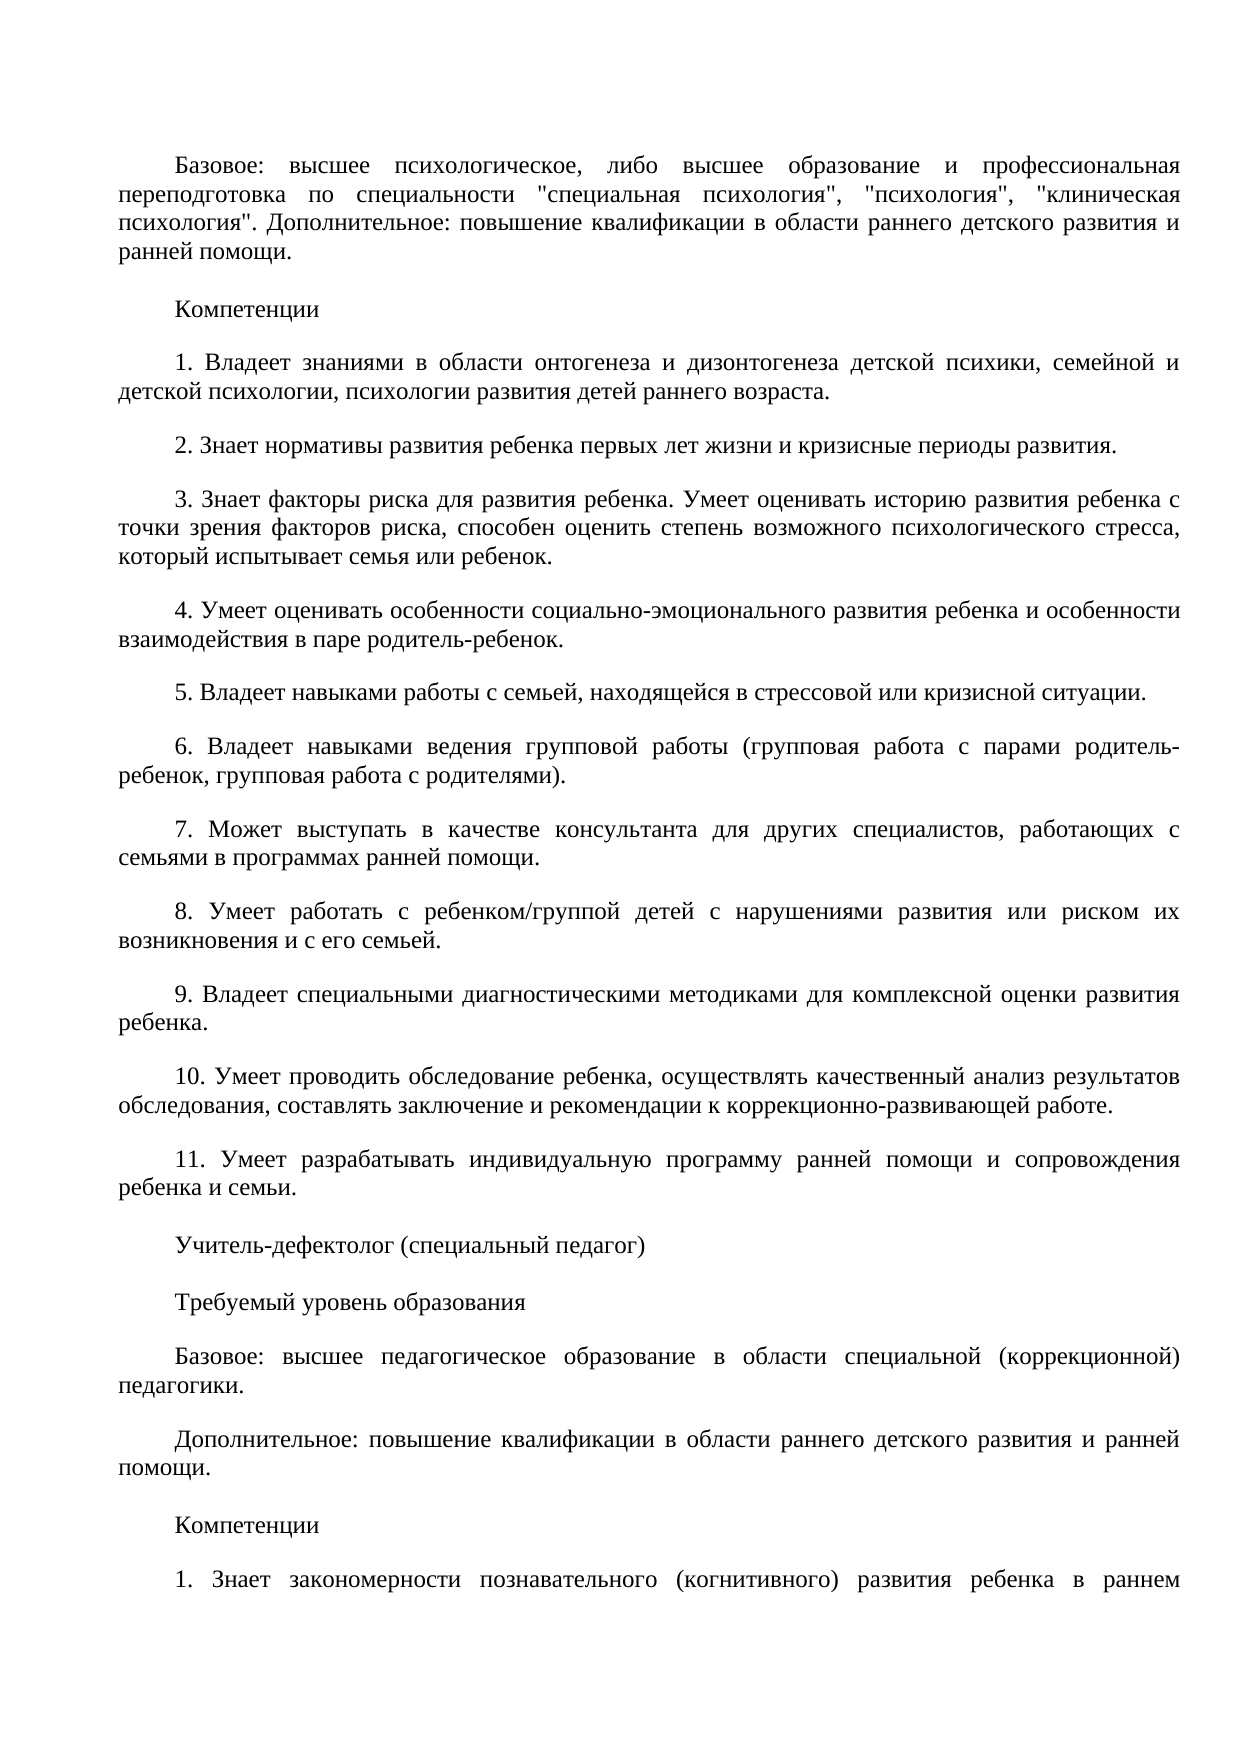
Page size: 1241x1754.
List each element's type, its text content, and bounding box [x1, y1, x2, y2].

text Компетенции [118, 1510, 1181, 1539]
text 2. Знает нормативы развития ребенка первых лет жизни и кризисные периоды развития. [118, 430, 1181, 459]
text 11. Умеет разрабатывать индивидуальную программу ранней помощи и сопровождения ребенка и семьи. [118, 1144, 1181, 1201]
text Базовое: высшее психологическое, либо высшее образование и профессиональная переподготовка по специальности "специальная психология", "психология", "клиническая психология". Дополнительное: повышение квалификации в области раннего детского развития и ранней помощи. [118, 150, 1181, 265]
text Дополнительное: повышение квалификации в области раннего детского развития и ранней помощи. [118, 1424, 1181, 1481]
text 4. Умеет оценивать особенности социально-эмоционального развития ребенка и особенности взаимодействия в паре родитель-ребенок. [118, 595, 1181, 652]
text 10. Умеет проводить обследование ребенка, осуществлять качественный анализ результатов обследования, составлять заключение и рекомендации к коррекционно-развивающей работе. [118, 1061, 1181, 1119]
text Учитель-дефектолог (специальный педагог) [118, 1230, 1181, 1259]
text 6. Владеет навыками ведения групповой работы (групповая работа с парами родитель-ребенок, групповая работа с родителями). [118, 731, 1181, 789]
text 9. Владеет специальными диагностическими методиками для комплексной оценки развития ребенка. [118, 979, 1181, 1036]
text Компетенции [118, 294, 1181, 322]
text 5. Владеет навыками работы с семьей, находящейся в стрессовой или кризисной ситуации. [118, 677, 1181, 706]
text 3. Знает факторы риска для развития ребенка. Умеет оценивать историю развития ребенка с точки зрения факторов риска, способен оценить степень возможного психологического стресса, который испытывает семья или ребенок. [118, 484, 1181, 570]
text 8. Умеет работать с ребенком/группой детей с нарушениями развития или риском их возникновения и с его семьей. [118, 896, 1181, 954]
text Требуемый уровень образования [118, 1287, 1181, 1316]
text 7. Может выступать в качестве консультанта для других специалистов, работающих с семьями в программах ранней помощи. [118, 814, 1181, 871]
text Базовое: высшее педагогическое образование в области специальной (коррекционной) педагогики. [118, 1341, 1181, 1399]
text 1. Владеет знаниями в области онтогенеза и дизонтогенеза детской психики, семейной и детской психологии, психологии развития детей раннего возраста. [118, 347, 1181, 405]
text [118, 1564, 1181, 1592]
